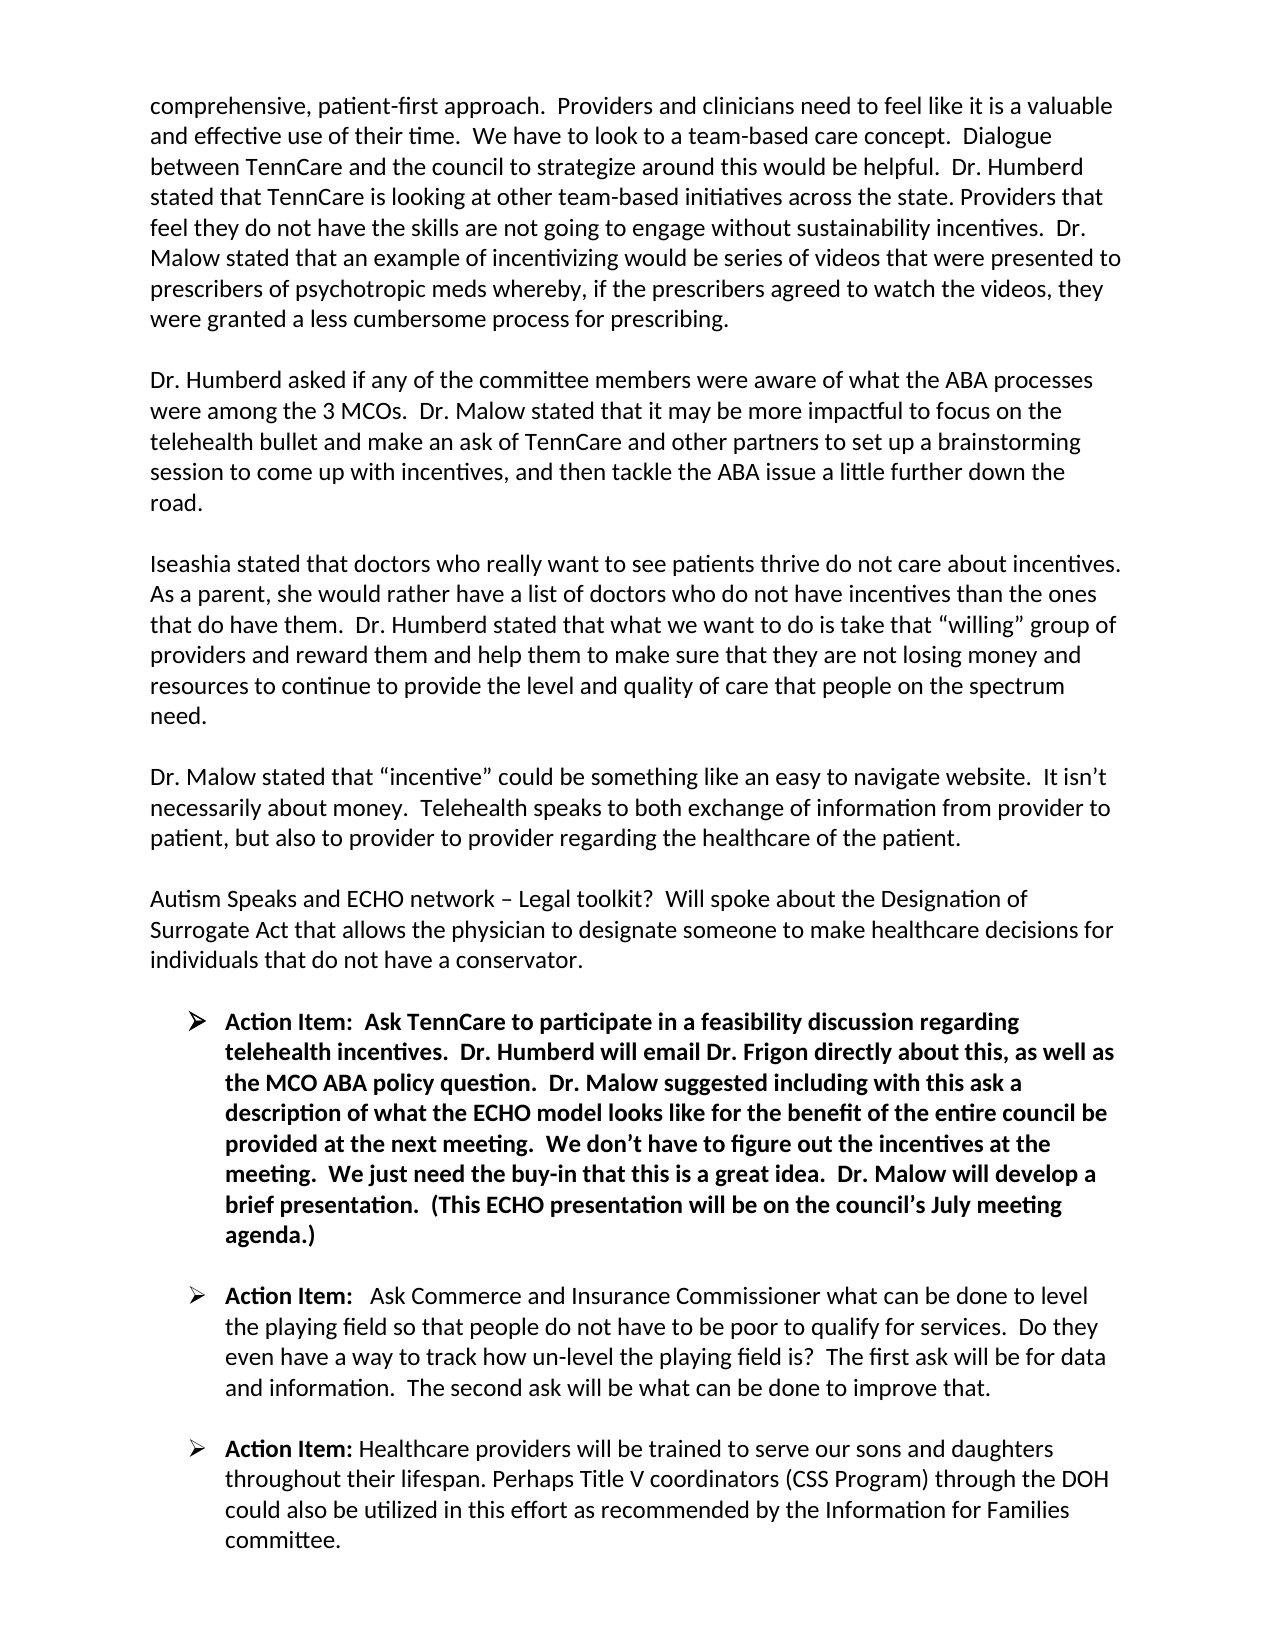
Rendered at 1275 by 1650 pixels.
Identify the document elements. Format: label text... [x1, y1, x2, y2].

list Action Item: Ask TennCare to participate in a feasibility discussion regarding telehealth incentives. Dr. Humberd will email Dr. Frigon directly about this, as well as the MCO ABA policy question. Dr. Malow suggested including with this ask a description of what the ECHO model looks like for the benefit of the entire council be provided at the next meeting. We don’t have to figure out the incentives at the meeting. We just need the buy-in that this is a great idea. Dr. Malow will develop a brief presentation. (This ECHO presentation will be on the council’s July meeting agenda.) [187, 1006, 1125, 1250]
text Autism Speaks and ECHO network – Legal toolkit? Will spoke about the Designation of Surrogate Act that allows the physician to designate someone to make healthcare decisions for individuals that do not have a conservator. [150, 883, 1125, 975]
text Dr. Malow stated that “incentive” could be something like an easy to navigate website. It isn’t necessarily about money. Telehealth speaks to both exchange of information from provider to patient, but also to provider to provider regarding the healthcare of the patient. [150, 761, 1125, 853]
list Action Item: Healthcare providers will be trained to serve our sons and daughters throughout their lifespan. Perhaps Title V coordinators (CSS Program) through the DOH could also be utilized in this effort as recommended by the Information for Families committee. [187, 1433, 1125, 1555]
list Action Item: Ask Commerce and Insurance Commissioner what can be done to level the playing field so that people do not have to be poor to qualify for services. Do they even have a way to track how un-level the playing field is? The first ask will be for data and information. The second ask will be what can be done to improve that. [187, 1280, 1125, 1402]
text Dr. Humberd asked if any of the committee members were aware of what the ABA processes were among the 3 MCOs. Dr. Malow stated that it may be more impactful to focus on the telehealth bullet and make an ask of TennCare and other partners to set up a brainstorming session to come up with incentives, and then tackle the ABA issue a little further down the road. [150, 365, 1125, 517]
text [150, 90, 1125, 334]
text Iseashia stated that doctors who really want to see patients thrive do not care about incentives. As a parent, she would rather have a list of doctors who do not have incentives than the ones that do have them. Dr. Humberd stated that what we want to do is take that “willing” group of providers and reward them and help them to make sure that they are not losing money and resources to continue to provide the level and quality of care that people on the spectrum need. [150, 548, 1125, 731]
